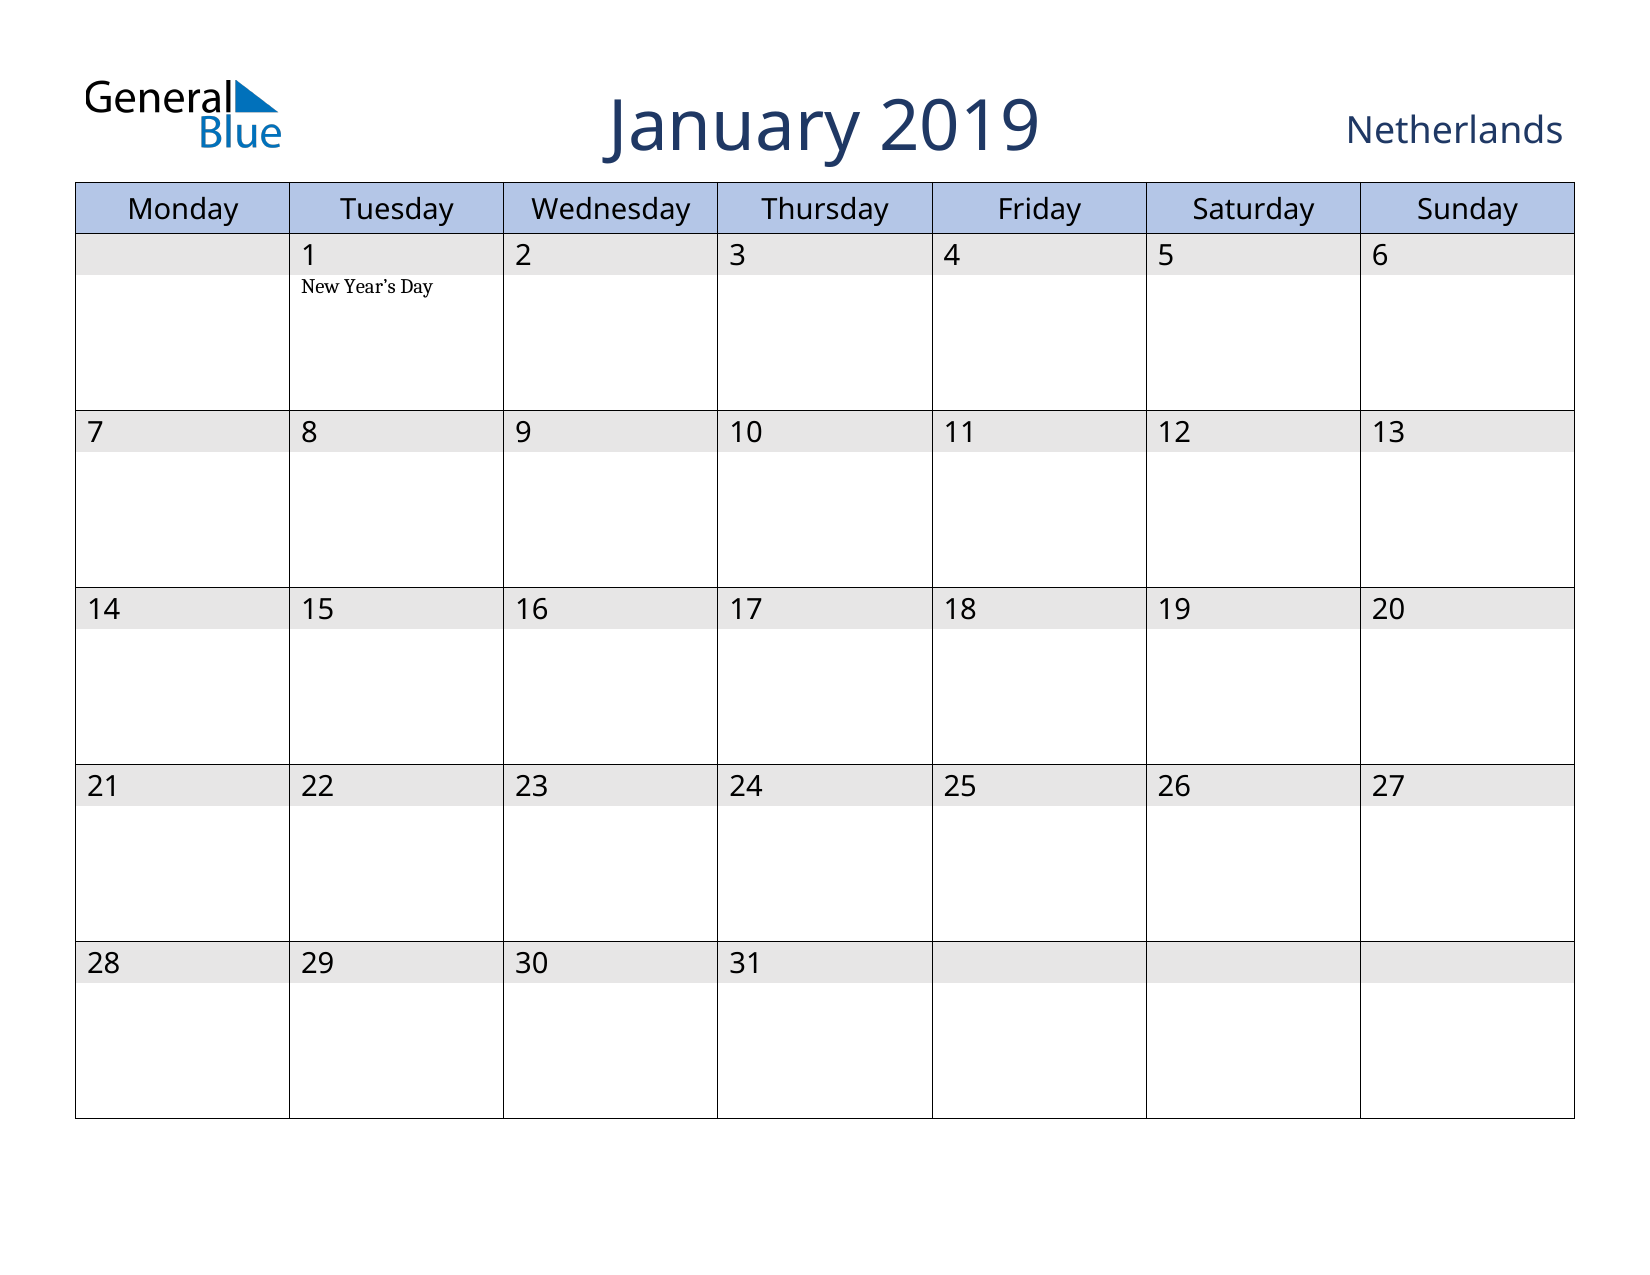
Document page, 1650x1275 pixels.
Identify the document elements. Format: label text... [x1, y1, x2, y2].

table_cell Thursday [718, 183, 932, 233]
table_cell [1361, 275, 1574, 410]
table_cell [718, 806, 932, 941]
table_cell 24 [718, 765, 932, 806]
table_cell [718, 275, 932, 410]
table_cell [290, 452, 503, 587]
table_cell [76, 806, 289, 941]
table_cell Tuesday [290, 183, 503, 233]
table_cell 1 [290, 234, 503, 275]
table_cell 13 [1361, 411, 1574, 452]
table_cell [1147, 983, 1360, 1118]
table_cell 17 [718, 588, 932, 629]
table_cell 25 [933, 765, 1146, 806]
table_cell [290, 806, 503, 941]
table_cell 30 [504, 942, 717, 983]
table_cell [1147, 275, 1360, 410]
table_cell [76, 234, 289, 275]
table_cell [504, 629, 717, 764]
table_cell [1361, 942, 1574, 983]
table_cell [76, 629, 289, 764]
table_cell [718, 983, 932, 1118]
table_cell [718, 629, 932, 764]
table_cell [933, 452, 1146, 587]
table_cell 23 [504, 765, 717, 806]
table_cell 29 [290, 942, 503, 983]
table_cell 18 [933, 588, 1146, 629]
table_cell 28 [76, 942, 289, 983]
table_cell 16 [504, 588, 717, 629]
table_cell [933, 942, 1146, 983]
table_cell 27 [1361, 765, 1574, 806]
table_cell 12 [1147, 411, 1360, 452]
table_cell [76, 452, 289, 587]
table_cell [504, 983, 717, 1118]
table_cell 4 [933, 234, 1146, 275]
table_cell 11 [933, 411, 1146, 452]
table_cell [504, 806, 717, 941]
table_cell [1147, 629, 1360, 764]
table_cell 21 [76, 765, 289, 806]
table_header [76, 75, 503, 182]
table_cell 15 [290, 588, 503, 629]
table_cell 31 [718, 942, 932, 983]
table_cell 3 [718, 234, 932, 275]
table_cell [1147, 942, 1360, 983]
table_cell 2 [504, 234, 717, 275]
table_cell 19 [1147, 588, 1360, 629]
table_cell Monday [76, 183, 289, 233]
table_cell 14 [76, 588, 289, 629]
table_cell Saturday [1147, 183, 1360, 233]
table_cell 26 [1147, 765, 1360, 806]
table_cell [1361, 806, 1574, 941]
table_cell [1361, 983, 1574, 1118]
table_cell [504, 275, 717, 410]
table_cell [933, 806, 1146, 941]
table_cell [1361, 629, 1574, 764]
table_cell [290, 983, 503, 1118]
table_cell 10 [718, 411, 932, 452]
table_cell [290, 629, 503, 764]
table_cell [933, 275, 1146, 410]
table_cell [933, 629, 1146, 764]
table_cell 5 [1147, 234, 1360, 275]
table_cell Friday [933, 183, 1146, 233]
table_cell [933, 983, 1146, 1118]
table_cell 6 [1361, 234, 1574, 275]
table_cell [718, 452, 932, 587]
table_header Netherlands [1146, 75, 1574, 182]
table_cell 20 [1361, 588, 1574, 629]
table_cell Wednesday [504, 183, 717, 233]
table_cell [76, 275, 289, 410]
table_cell New Year’s Day [290, 275, 503, 410]
table_cell [1147, 806, 1360, 941]
picture [86, 80, 281, 148]
table_cell [76, 983, 289, 1118]
table_cell [1147, 452, 1360, 587]
table_cell 22 [290, 765, 503, 806]
table_cell 8 [290, 411, 503, 452]
table_cell Sunday [1361, 183, 1574, 233]
table_cell [504, 452, 717, 587]
table_header January 2019 [504, 75, 1146, 182]
table_cell [1361, 452, 1574, 587]
table_cell 7 [76, 411, 289, 452]
table_cell 9 [504, 411, 717, 452]
